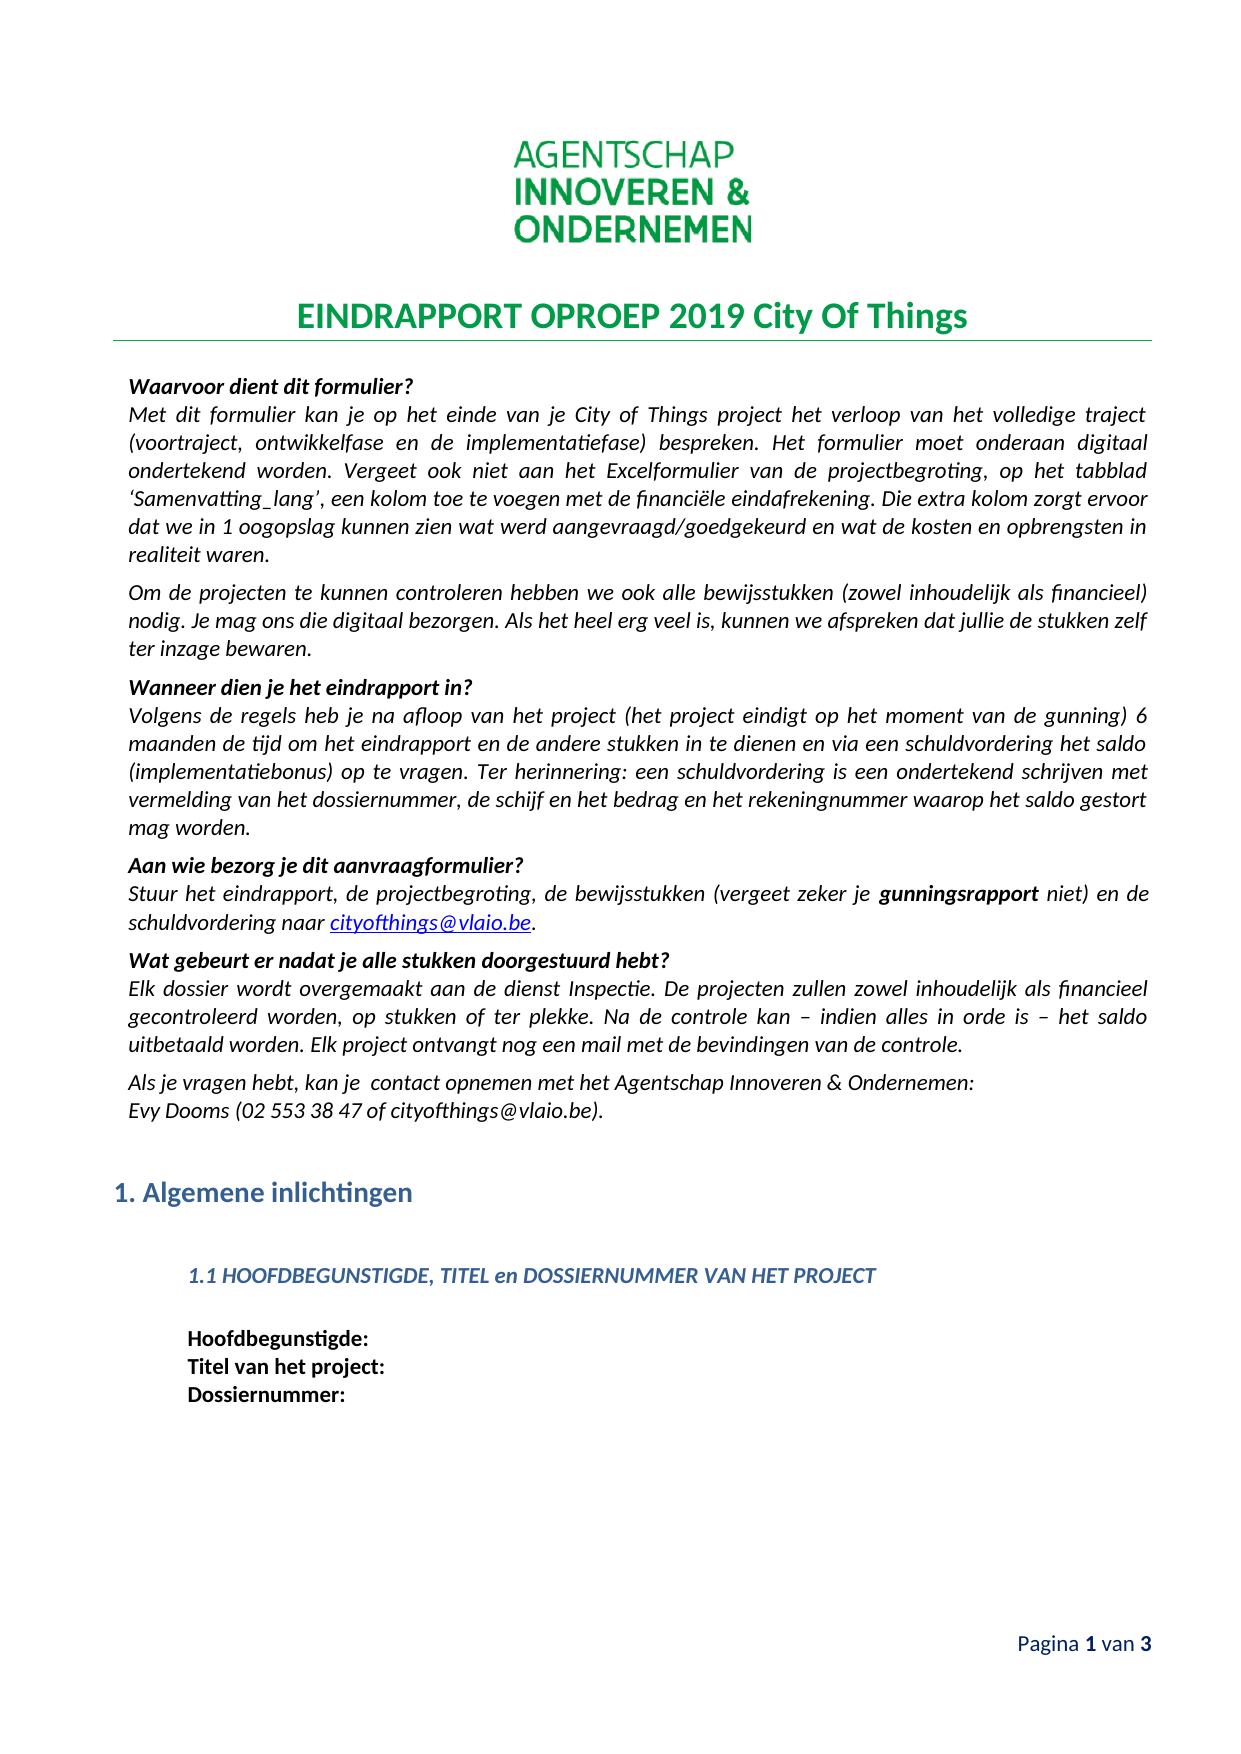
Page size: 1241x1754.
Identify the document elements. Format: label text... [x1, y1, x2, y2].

text Dossiernummer: [187, 1380, 1147, 1408]
subtitle 1. Algemene inlichtingen [113, 1174, 1152, 1210]
picture [513, 138, 752, 243]
text Als je vragen hebt, kan je contact opnemen met het Agentschap Innoveren & Ondernemen: Evy Dooms (02 553 38 47 of cityofthings@vlaio.be). [128, 1068, 1152, 1124]
text Elk dossier wordt overgemaakt aan de dienst Inspectie. De projecten zullen zowel inhoudelijk als financieel gecontroleerd worden, op stukken of ter plekke. Na de controle kan – indien alles in orde is – het saldo uitbetaald worden. Elk project ontvangt nog een mail met de bevindingen van de controle. [128, 974, 1152, 1058]
subtitle Wat gebeurt er nadat je alle stukken doorgestuurd hebt? [128, 946, 1152, 974]
subtitle Aan wie bezorg je dit aanvraagformulier? [128, 852, 1152, 879]
text Hoofdbegunstigde: [187, 1324, 1147, 1352]
text Volgens de regels heb je na afloop van het project (het project eindigt op het moment van de gunning) 6 maanden de tijd om het eindrapport en de andere stukken in te dienen en via een schuldvordering het saldo (implementatiebonus) op te vragen. Ter herinnering: een schuldvordering is een ondertekend schrijven met vermelding van het dossiernummer, de schijf en het bedrag en het rekeningnummer waarop het saldo gestort mag worden. [128, 701, 1152, 841]
subtitle 1.1 HOOFDBEGUNSTIGDE, TITEL en DOSSIERNUMMER VAN HET PROJECT [187, 1262, 1152, 1289]
text Om de projecten te kunnen controleren hebben we ook alle bewijsstukken (zowel inhoudelijk als financieel) nodig. Je mag ons die digitaal bezorgen. Als het heel erg veel is, kunnen we afspreken dat jullie de stukken zelf ter inzage bewaren. [128, 578, 1152, 663]
text Met dit formulier kan je op het einde van je City of Things project het verloop van het volledige traject (voortraject, ontwikkelfase en de implementatiefase) bespreken. Het formulier moet onderaan digitaal ondertekend worden. Vergeet ook niet aan het Excelformulier van de projectbegroting, op het tabblad ‘Samenvatting_lang’, een kolom toe te voegen met de financiële eindafrekening. Die extra kolom zorgt ervoor dat we in 1 oogopslag kunnen zien wat werd aangevraagd/goedgekeurd en wat de kosten en opbrengsten in realiteit waren. [128, 400, 1152, 568]
text Titel van het project: [187, 1352, 1147, 1380]
subtitle Wanneer dien je het eindrapport in? [128, 673, 1152, 701]
text Stuur het eindrapport, de projectbegroting, de bewijsstukken (vergeet zeker je gunningsrapport niet) en de schuldvordering naar cityofthings@vlaio.be. [128, 879, 1152, 936]
subtitle Waarvoor dient dit formulier? [128, 372, 1152, 400]
subtitle EINDRAPPORT OPROEP 2019 City Of Things [113, 292, 1152, 340]
